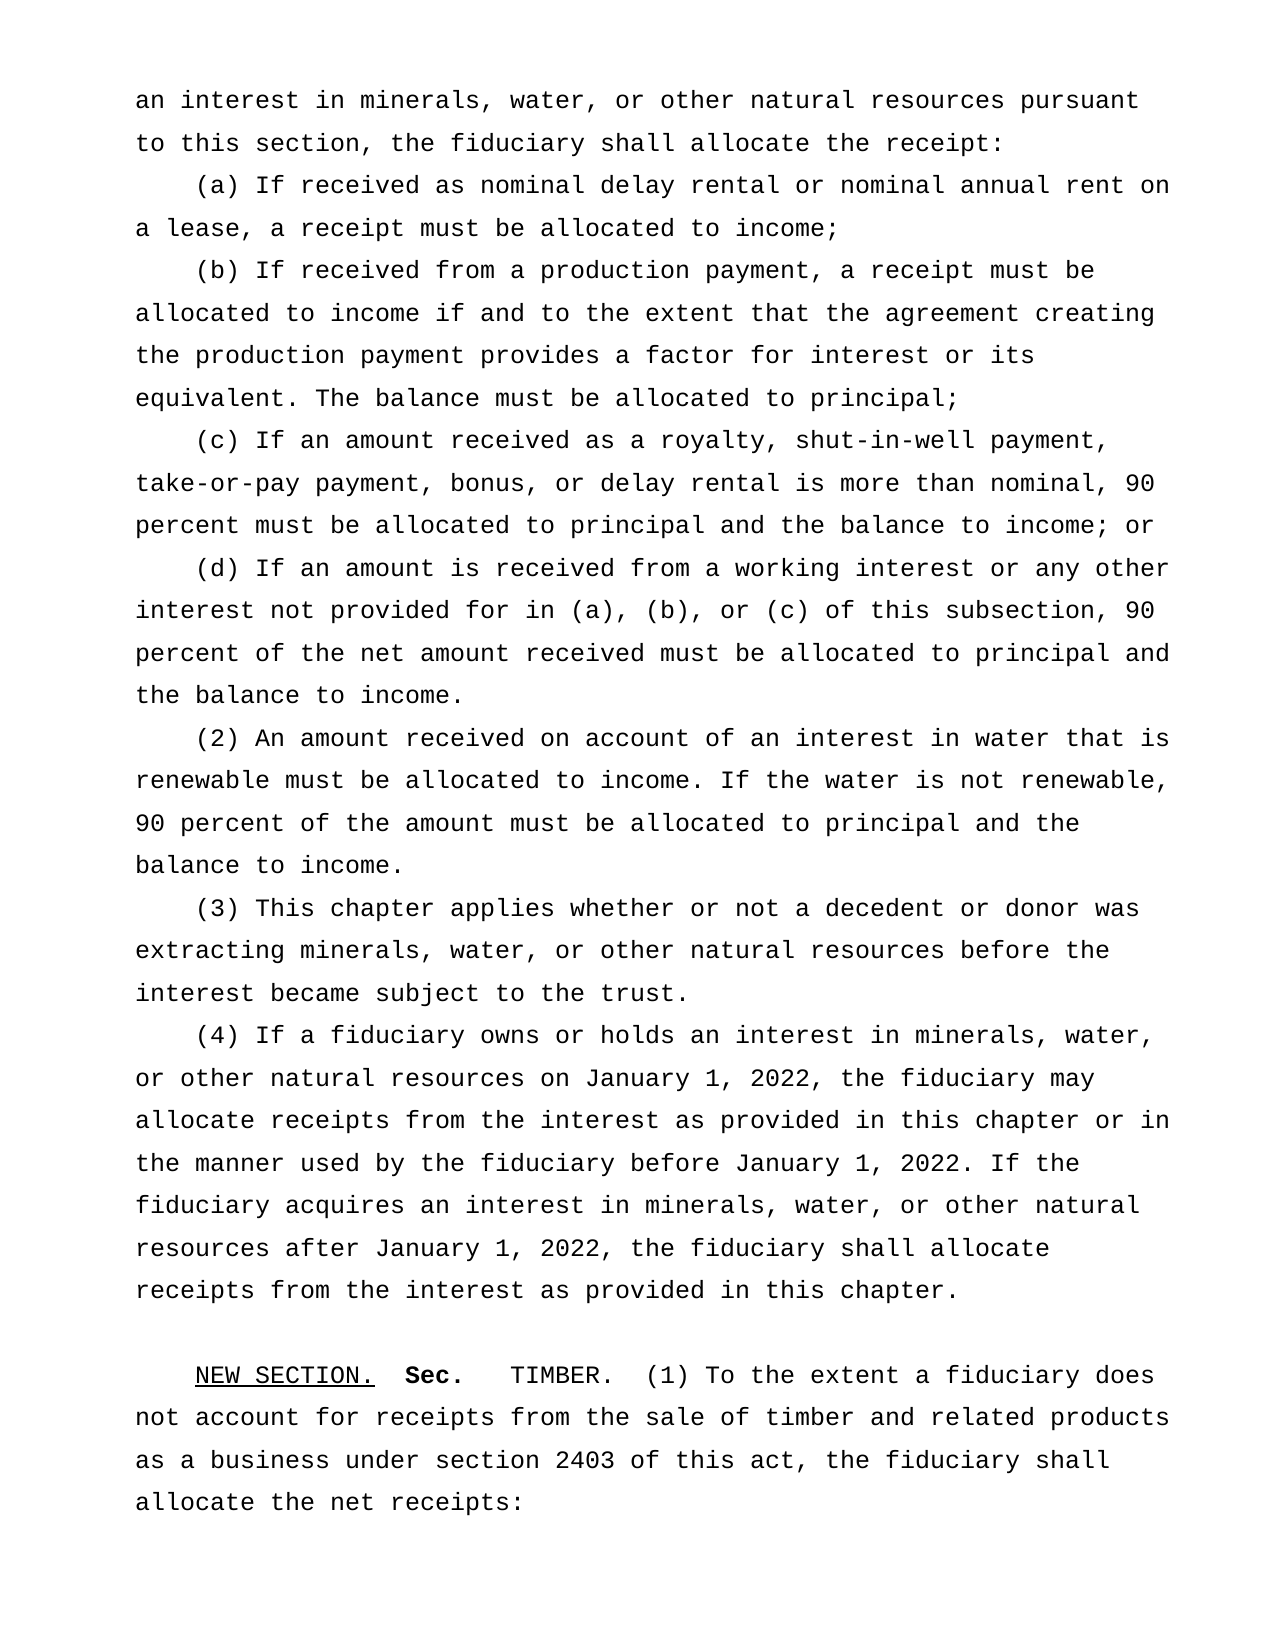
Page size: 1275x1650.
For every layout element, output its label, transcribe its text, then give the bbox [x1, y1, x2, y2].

text (c) If an amount received as a royalty, shut-in-well payment, take-or-pay payment, bonus, or delay rental is more than nominal, 90 percent must be allocated to principal and the balance to income; or [135, 415, 1170, 542]
text (3) This chapter applies whether or not a decedent or donor was extracting minerals, water, or other natural resources before the interest became subject to the trust. [135, 882, 1170, 1010]
text (a) If received as nominal delay rental or nominal annual rent on a lease, a receipt must be allocated to income; [135, 160, 1170, 245]
text (d) If an amount is received from a working interest or any other interest not provided for in (a), (b), or (c) of this subsection, 90 percent of the net amount received must be allocated to principal and the balance to income. [135, 542, 1170, 712]
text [135, 75, 1170, 160]
text (4) If a fiduciary owns or holds an interest in minerals, water, or other natural resources on January 1, 2022, the fiduciary may allocate receipts from the interest as provided in this chapter or in the manner used by the fiduciary before January 1, 2022. If the fiduciary acquires an interest in minerals, water, or other natural resources after January 1, 2022, the fiduciary shall allocate receipts from the interest as provided in this chapter. [135, 1010, 1170, 1307]
text (b) If received from a production payment, a receipt must be allocated to income if and to the extent that the agreement creating the production payment provides a factor for interest or its equivalent. The balance must be allocated to principal; [135, 245, 1170, 415]
text NEW SECTION. Sec. TIMBER. (1) To the extent a fiduciary does not account for receipts from the sale of timber and related products as a business under section 2403 of this act, the fiduciary shall allocate the net receipts: [135, 1349, 1170, 1519]
text (2) An amount received on account of an interest in water that is renewable must be allocated to income. If the water is not renewable, 90 percent of the amount must be allocated to principal and the balance to income. [135, 712, 1170, 882]
